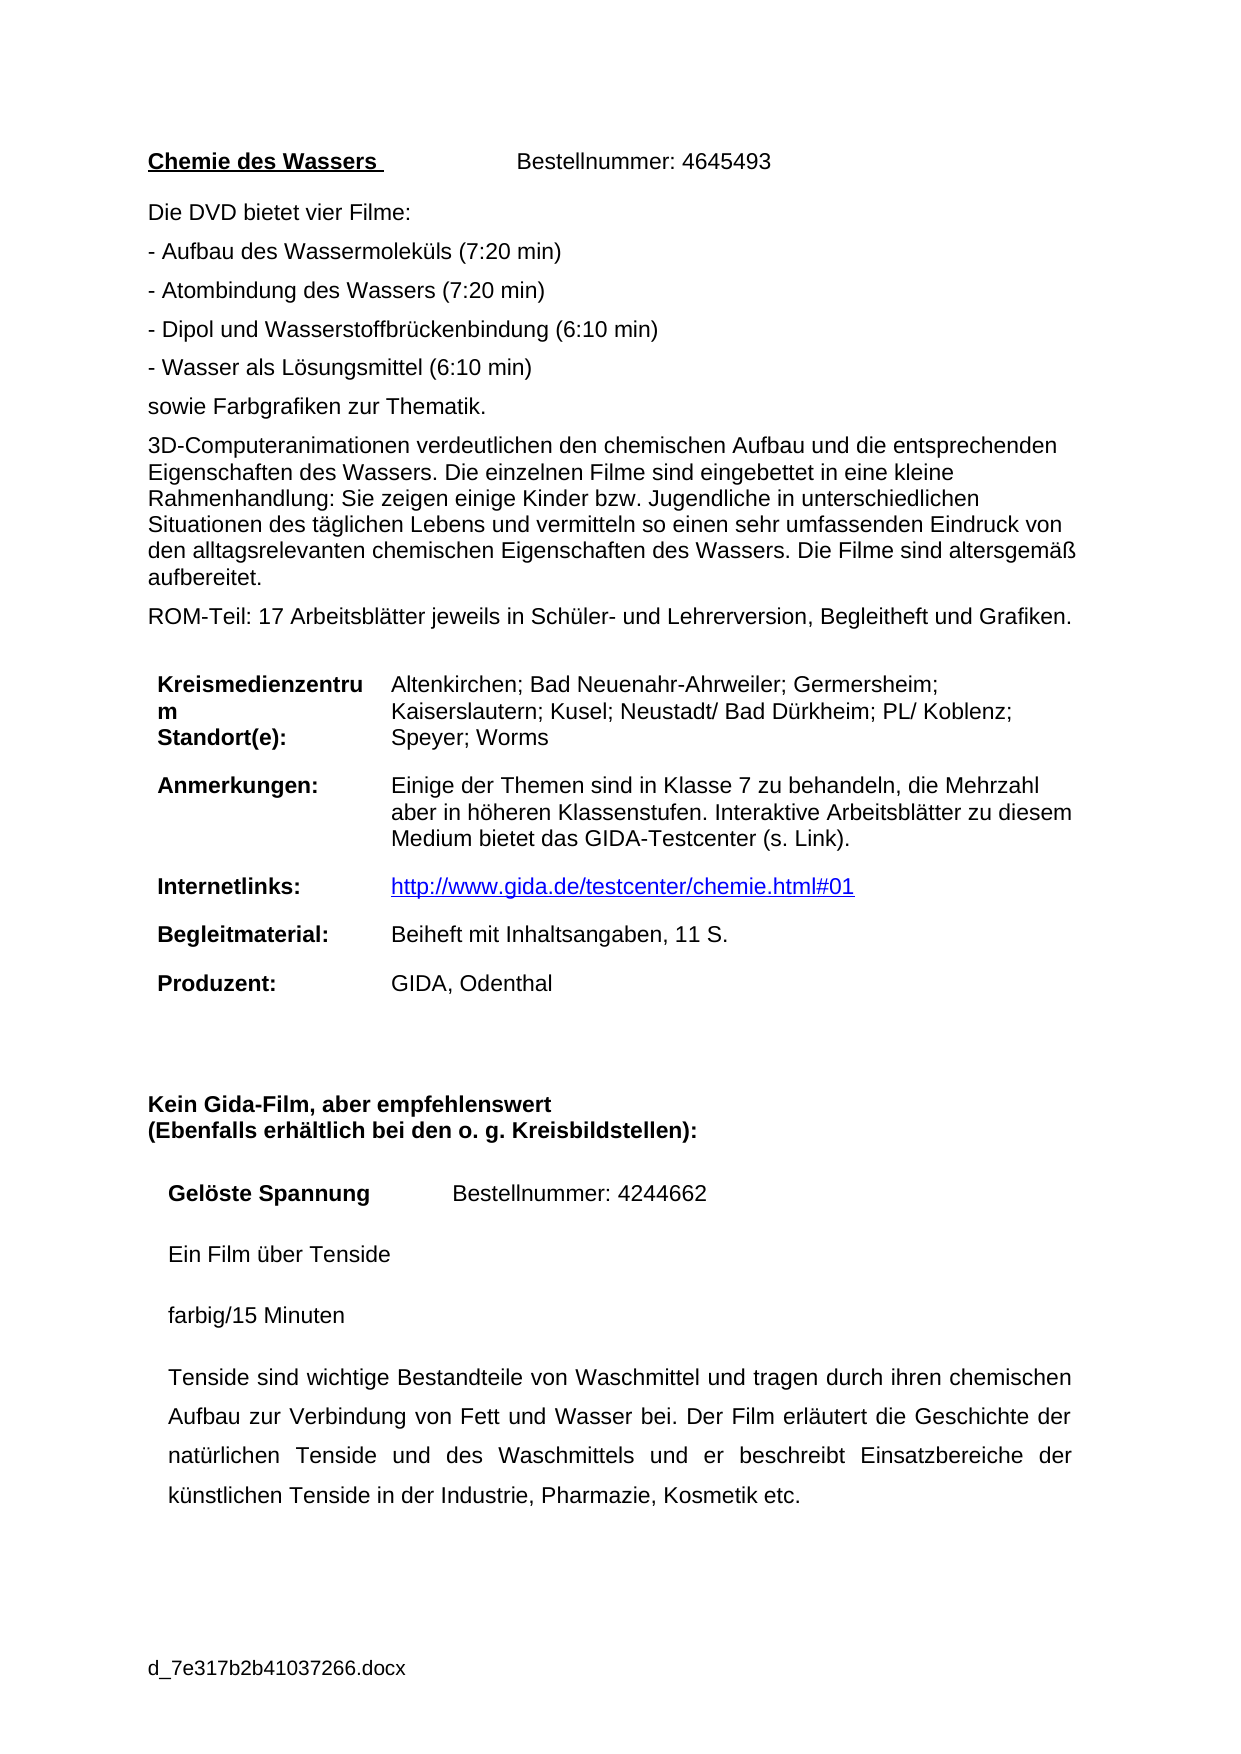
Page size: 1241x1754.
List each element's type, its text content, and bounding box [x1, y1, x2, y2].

text - Dipol und Wasserstoffbrückenbindung (6:10 min) [148, 316, 1093, 342]
table_header Kreismedienzentrum Standort(e): [152, 667, 386, 767]
text - Wasser als Lösungsmittel (6:10 min) [148, 354, 1093, 381]
table_cell Begleitmaterial: [152, 917, 386, 965]
table_header Altenkirchen; Bad Neuenahr-Ahrweiler; Germersheim; Kaiserslautern; Kusel; Neustadt/ Bad Dürkheim; PL/ Koblenz; Speyer; Worms [386, 667, 1088, 767]
table_cell farbig/15 Minuten [152, 1291, 1088, 1353]
table_cell Produzent: [152, 965, 386, 1013]
text - Atombindung des Wassers (7:20 min) [148, 277, 1093, 303]
text Kein Gida-Film, aber empfehlenswert (Ebenfalls erhältlich bei den o. g. Kreisbildstellen): [148, 1091, 1093, 1143]
text Die DVD bietet vier Filme: [148, 199, 1093, 225]
text 3D-Computeranimationen verdeutlichen den chemischen Aufbau und die entsprechenden Eigenschaften des Wassers. Die einzelnen Filme sind eingebettet in eine kleine Rahmenhandlung: Sie zeigen einige Kinder bzw. Jugendliche in unterschiedlichen Situationen des täglichen Lebens und vermitteln so einen sehr umfassenden Eindruck von den alltagsrelevanten chemischen Eigenschaften des Wassers. Die Filme sind altersgemäß aufbereitet. [148, 432, 1093, 590]
table_header Gelöste Spannung Bestellnummer: 4244662 [152, 1169, 1088, 1230]
text ROM-Teil: 17 Arbeitsblätter jeweils in Schüler- und Lehrerversion, Begleitheft und Grafiken. [148, 603, 1093, 629]
table_cell Anmerkungen: [152, 768, 386, 868]
table_cell Tenside sind wichtige Bestandteile von Waschmittel und tragen durch ihren chemischen Aufbau zur Verbindung von Fett und Wasser bei. Der Film erläutert die Geschichte der natürlichen Tenside und des Waschmittels und er beschreibt Einsatzbereiche der künstlichen Tenside in der Industrie, Pharmazie, Kosmetik etc. [152, 1353, 1088, 1532]
table_cell Ein Film über Tenside [152, 1230, 1088, 1291]
text Chemie des Wassers Bestellnummer: 4645493 [148, 148, 1093, 174]
table_cell Internetlinks: [152, 869, 386, 917]
table_cell http://www.gida.de/testcenter/chemie.html#01 [386, 869, 1087, 917]
text - Aufbau des Wassermoleküls (7:20 min) [148, 238, 1093, 264]
table_cell Beiheft mit Inhaltsangaben, 11 S. [386, 917, 1087, 965]
text sowie Farbgrafiken zur Thematik. [148, 393, 1093, 419]
table_cell Einige der Themen sind in Klasse 7 zu behandeln, die Mehrzahl aber in höheren Klassenstufen. Interaktive Arbeitsblätter zu diesem Medium bietet das GIDA-Testcenter (s. Link). [386, 768, 1087, 868]
table_cell GIDA, Odenthal [386, 965, 1087, 1013]
